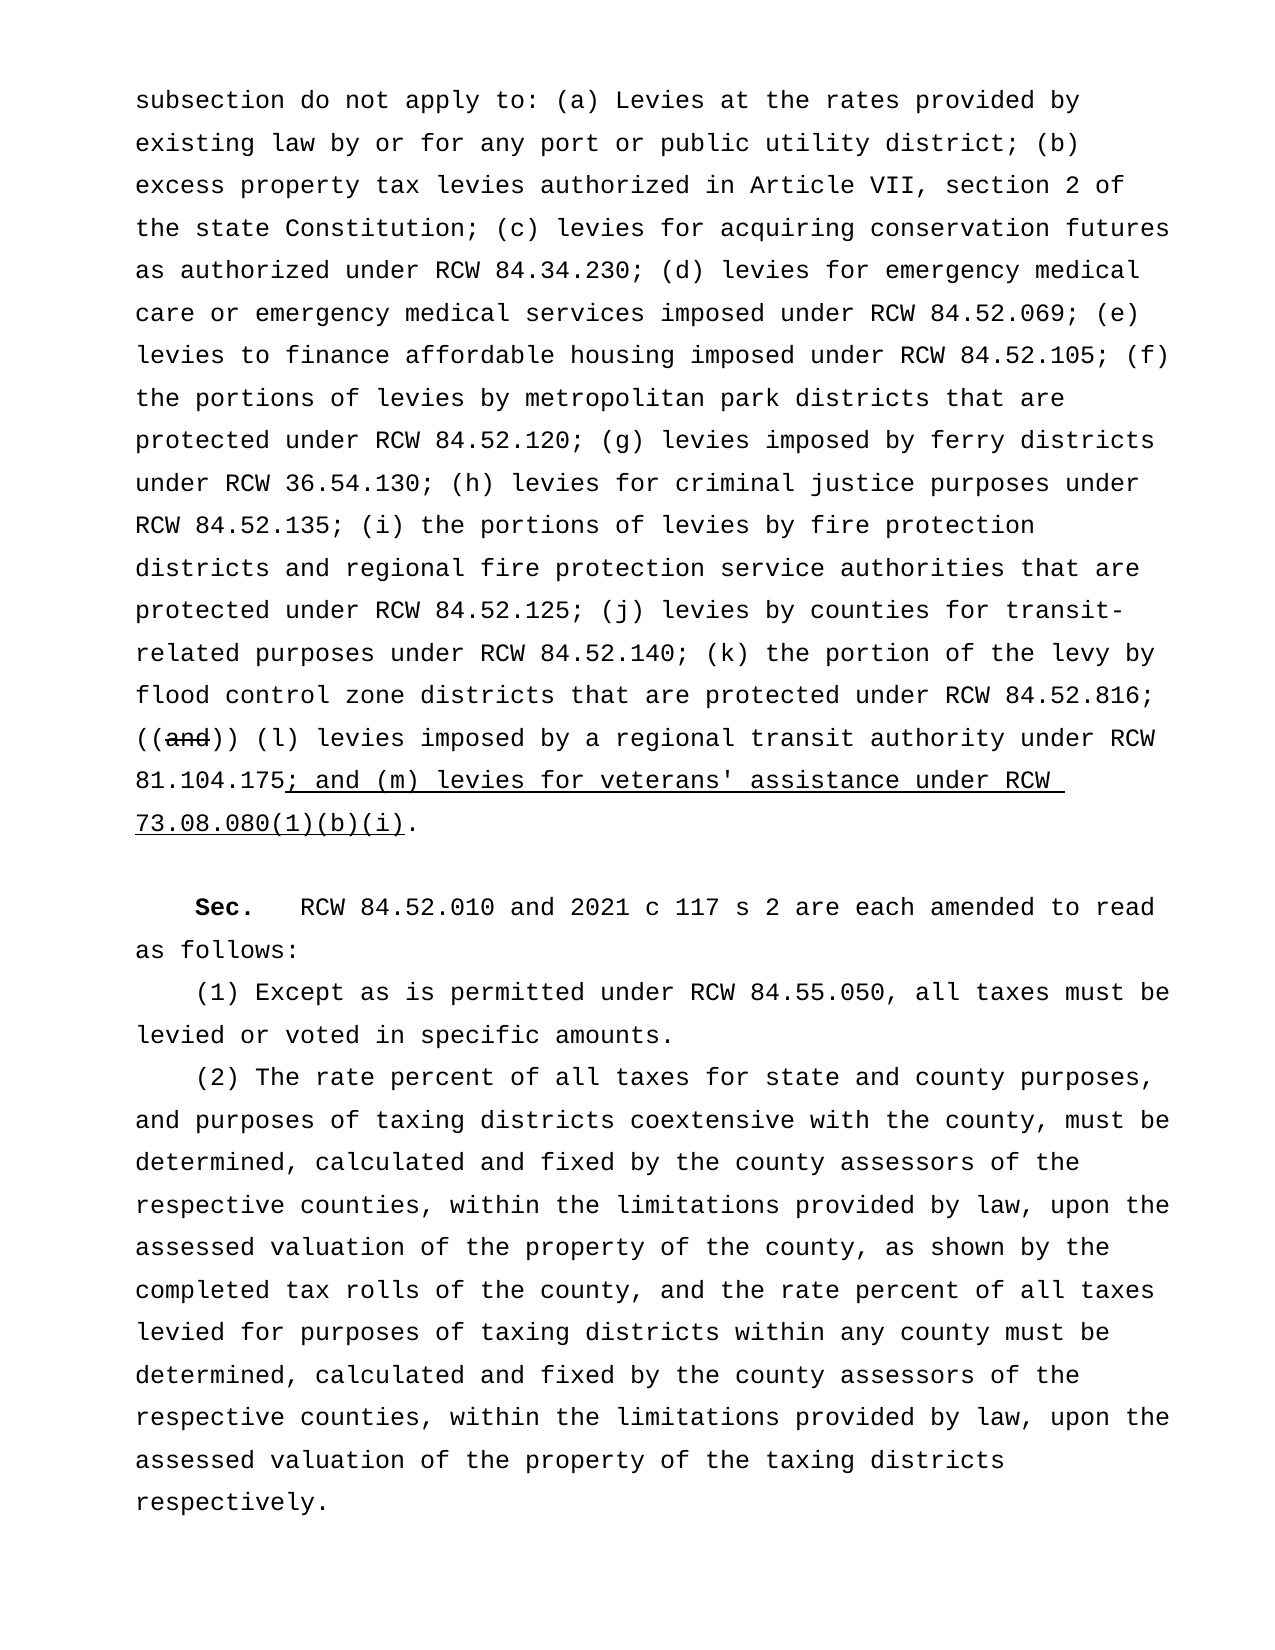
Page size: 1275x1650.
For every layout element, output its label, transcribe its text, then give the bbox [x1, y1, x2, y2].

text Sec. RCW 84.52.010 and 2021 c 117 s 2 are each amended to read as follows: [135, 882, 1170, 967]
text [135, 75, 1170, 840]
text (1) Except as is permitted under RCW 84.55.050, all taxes must be levied or voted in specific amounts. [135, 967, 1170, 1052]
text (2) The rate percent of all taxes for state and county purposes, and purposes of taxing districts coextensive with the county, must be determined, calculated and fixed by the county assessors of the respective counties, within the limitations provided by law, upon the assessed valuation of the property of the county, as shown by the completed tax rolls of the county, and the rate percent of all taxes levied for purposes of taxing districts within any county must be determined, calculated and fixed by the county assessors of the respective counties, within the limitations provided by law, upon the assessed valuation of the property of the taxing districts respectively. [135, 1052, 1170, 1519]
